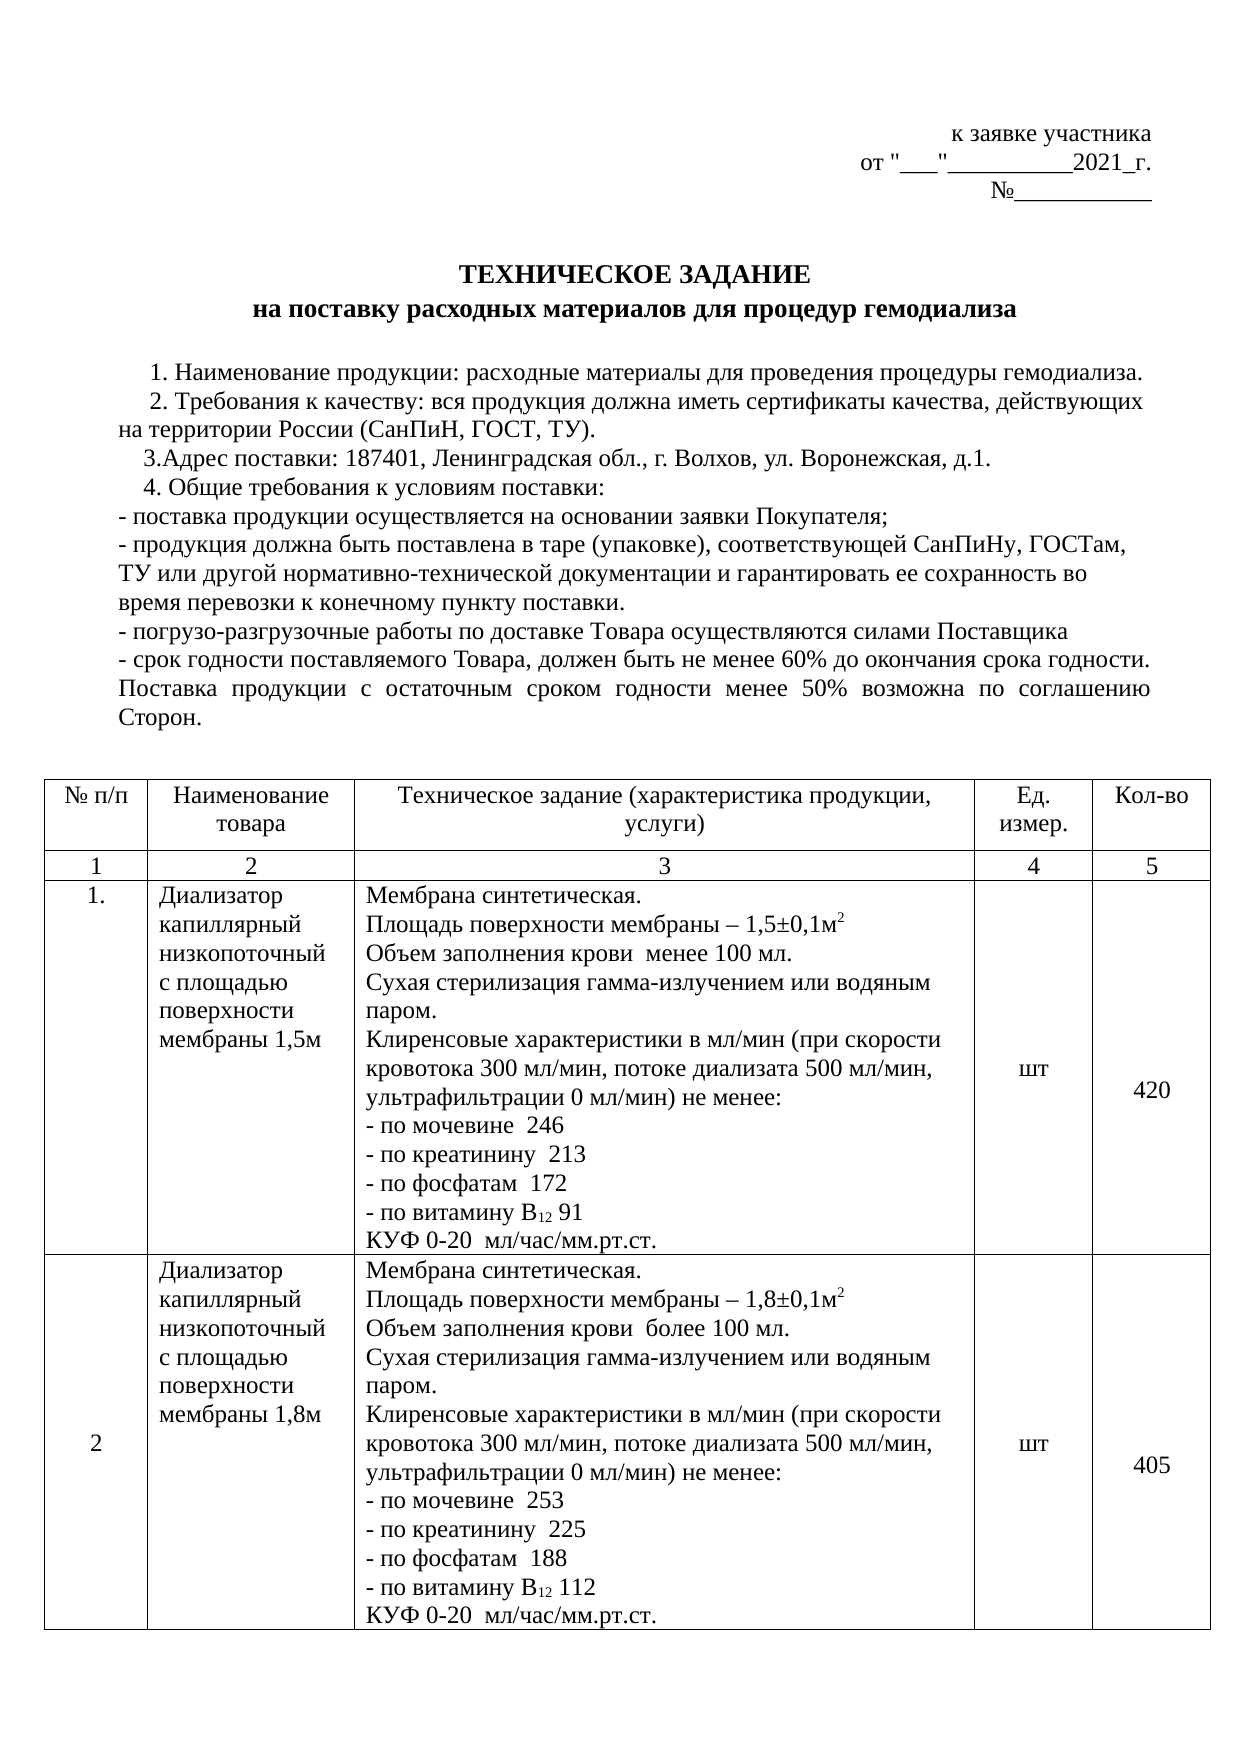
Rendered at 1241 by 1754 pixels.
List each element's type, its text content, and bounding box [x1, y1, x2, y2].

table_cell 1. [45, 881, 147, 1254]
text - продукция должна быть поставлена в таре (упаковке), соответствующей СанПиНу, ГОСТам, ТУ или другой нормативно-технической документации и гарантировать ее сохранность во время перевозки к конечному пункту поставки. [118, 529, 1152, 616]
table_cell 2 [45, 1255, 147, 1629]
table_cell шт [975, 881, 1092, 1254]
text 4. Общие требования к условиям поставки: [118, 472, 1152, 501]
text 3.Адрес поставки: 187401, Ленинградская обл., г. Волхов, ул. Воронежская, д.1. [118, 443, 1152, 472]
text - поставка продукции осуществляется на основании заявки Покупателя; [118, 501, 1152, 529]
text на поставку расходных материалов для процедур гемодиализа [118, 290, 1152, 324]
text - погрузо-разгрузочные работы по доставке Товара осуществляются силами Поставщика [118, 616, 1152, 644]
table_header Ед. измер. [975, 780, 1092, 850]
text к заявке участника [118, 118, 1152, 147]
table_cell 4 [975, 851, 1092, 879]
table_header Кол-во [1093, 780, 1210, 850]
table_cell Диализатор капиллярный низкопоточный с площадью поверхности мембраны 1,5м [148, 881, 354, 1254]
table_cell 3 [355, 851, 974, 879]
text 1. Наименование продукции: расходные материалы для проведения процедуры гемодиализа. [118, 357, 1152, 386]
table_cell 2 [148, 851, 354, 879]
table_cell шт [975, 1255, 1092, 1629]
table_cell Мембрана синтетическая. Площадь поверхности мембраны – 1,8±0,1м2 Объем заполнения крови более 100 мл. Сухая стерилизация гамма-излучением или водяным паром. Клиренсовые характеристики в мл/мин (при скорости кровотока 300 мл/мин, потоке диализата 500 мл/мин, ультрафильтрации 0 мл/мин) не менее: - по мочевине 253 - по креатинину 225 - по фосфатам 188 - по витамину В12 112 КУФ 0-20 мл/час/мм.рт.ст. [355, 1255, 974, 1629]
table_cell 5 [1093, 851, 1210, 879]
text от "___"__________2021_г. [118, 147, 1152, 176]
text - срок годности поставляемого Товара, должен быть не менее 60% до окончания срока годности. Поставка продукции с остаточным сроком годности менее 50% возможна по соглашению Сторон. [118, 644, 1152, 731]
table_header № п/п [45, 780, 147, 850]
text №___________ [118, 176, 1152, 204]
table_header Наименование товара [148, 780, 354, 850]
table_cell Мембрана синтетическая. Площадь поверхности мембраны – 1,5±0,1м2 Объем заполнения крови менее 100 мл. Сухая стерилизация гамма-излучением или водяным паром. Клиренсовые характеристики в мл/мин (при скорости кровотока 300 мл/мин, потоке диализата 500 мл/мин, ультрафильтрации 0 мл/мин) не менее: - по мочевине 246 - по креатинину 213 - по фосфатам 172 - по витамину В12 91 КУФ 0-20 мл/час/мм.рт.ст. [355, 881, 974, 1254]
table_cell 1 [45, 851, 147, 879]
text ТЕХНИЧЕСКОЕ ЗАДАНИЕ [118, 257, 1152, 290]
text 2. Требования к качеству: вся продукция должна иметь сертификаты качества, действующих на территории России (СанПиН, ГОСТ, ТУ). [118, 386, 1152, 443]
table_cell 405 [1093, 1255, 1210, 1629]
table_cell Диализатор капиллярный низкопоточный с площадью поверхности мембраны 1,8м [148, 1255, 354, 1629]
table_header Техническое задание (характеристика продукции, услуги) [355, 780, 974, 850]
table_cell 420 [1093, 881, 1210, 1254]
